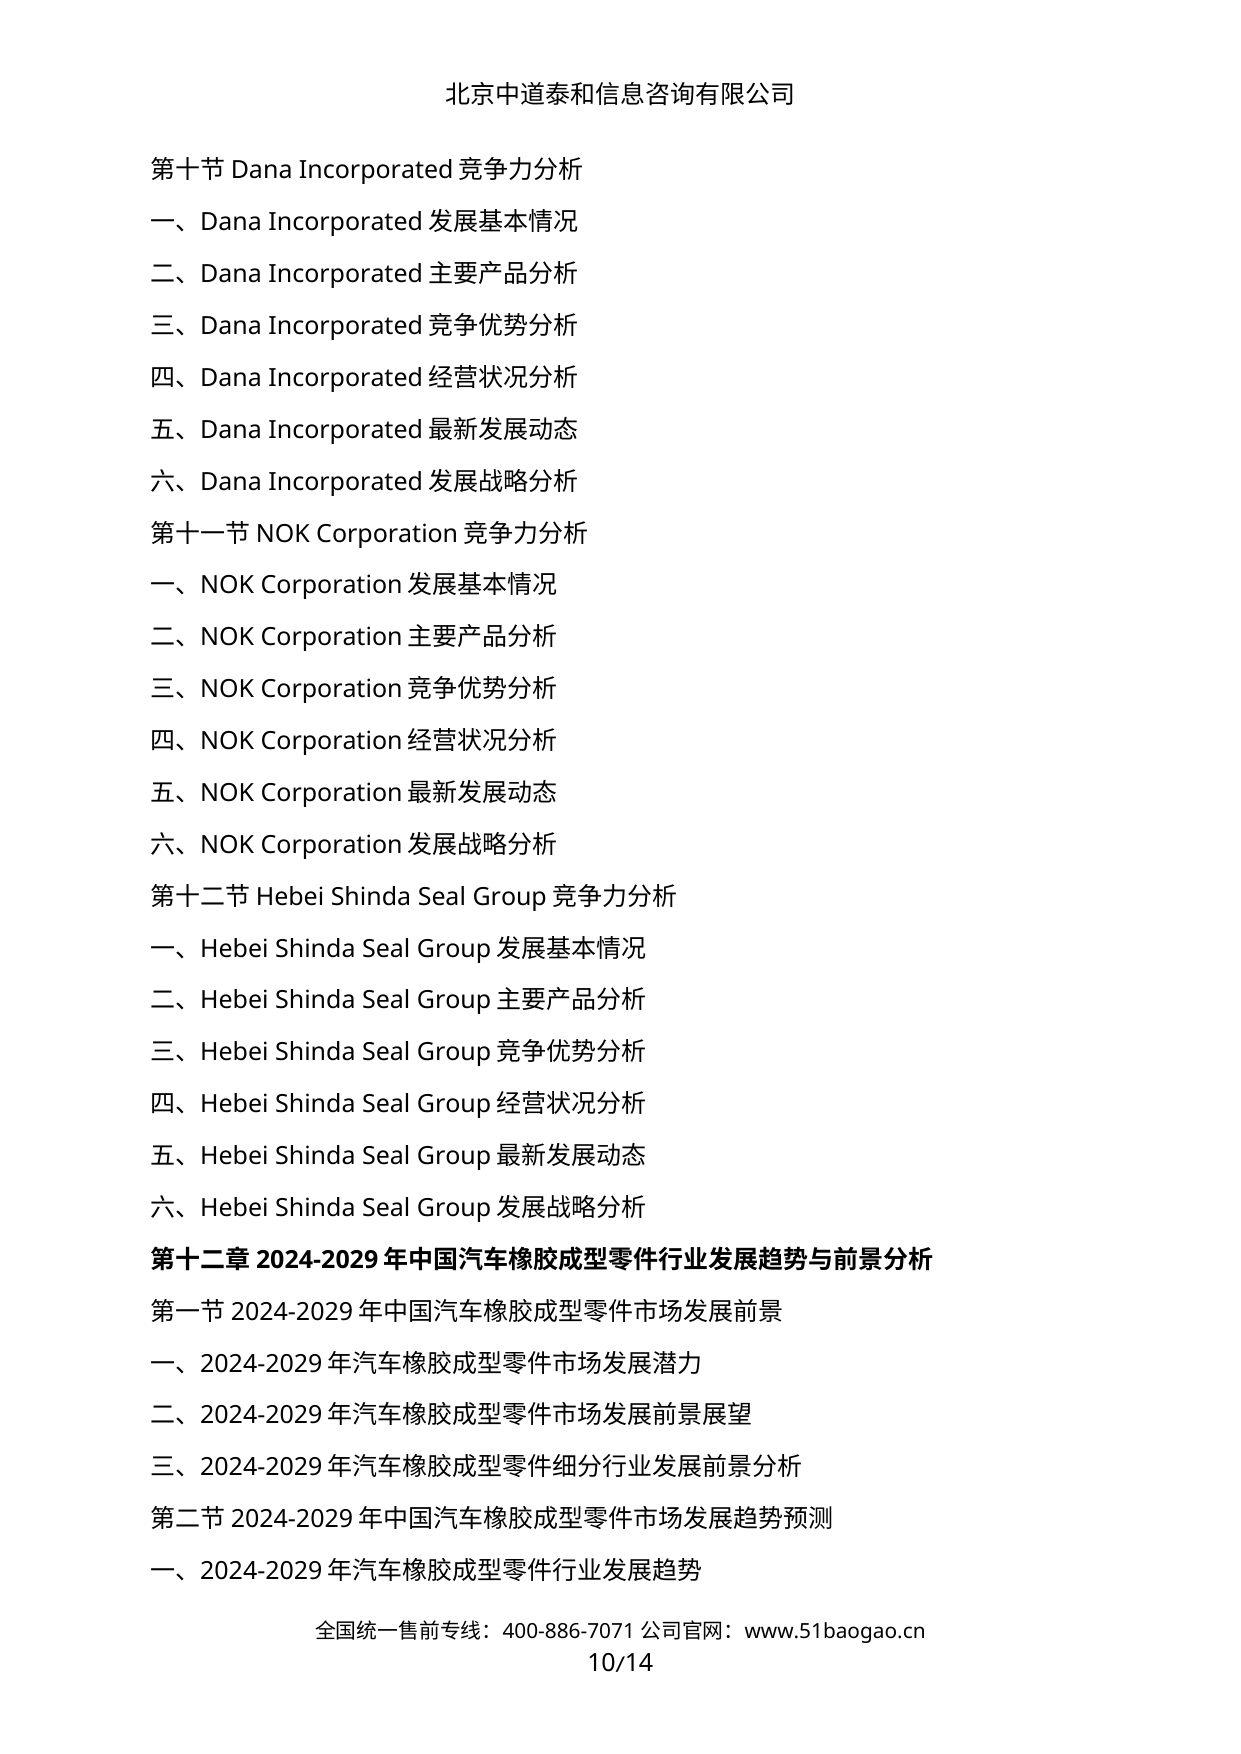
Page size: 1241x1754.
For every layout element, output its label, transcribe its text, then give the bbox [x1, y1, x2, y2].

text 一、2024-2029年汽车橡胶成型零件行业发展趋势 [150, 1551, 1090, 1587]
text 第二节 2024-2029年中国汽车橡胶成型零件市场发展趋势预测 [150, 1499, 1090, 1535]
text 第十二章 2024-2029年中国汽车橡胶成型零件行业发展趋势与前景分析 [150, 1239, 1090, 1276]
text 六、Dana Incorporated发展战略分析 [150, 461, 1090, 497]
text 三、Dana Incorporated竞争优势分析 [150, 306, 1090, 342]
text 三、NOK Corporation竞争优势分析 [150, 669, 1090, 705]
text 四、Hebei Shinda Seal Group经营状况分析 [150, 1084, 1090, 1120]
text 一、Dana Incorporated发展基本情况 [150, 202, 1090, 238]
text 四、NOK Corporation经营状况分析 [150, 721, 1090, 757]
text 六、Hebei Shinda Seal Group发展战略分析 [150, 1187, 1090, 1224]
text 三、2024-2029年汽车橡胶成型零件细分行业发展前景分析 [150, 1447, 1090, 1483]
text 第十一节 NOK Corporation竞争力分析 [150, 513, 1090, 549]
text 第十节 Dana Incorporated竞争力分析 [150, 150, 1090, 186]
text 三、Hebei Shinda Seal Group竞争优势分析 [150, 1032, 1090, 1068]
text 四、Dana Incorporated经营状况分析 [150, 357, 1090, 394]
text 一、NOK Corporation发展基本情况 [150, 565, 1090, 601]
text 二、NOK Corporation主要产品分析 [150, 617, 1090, 653]
text 六、NOK Corporation发展战略分析 [150, 824, 1090, 861]
text 一、2024-2029年汽车橡胶成型零件市场发展潜力 [150, 1343, 1090, 1379]
text 第一节 2024-2029年中国汽车橡胶成型零件市场发展前景 [150, 1291, 1090, 1327]
text 五、Dana Incorporated最新发展动态 [150, 409, 1090, 446]
text 二、Hebei Shinda Seal Group主要产品分析 [150, 980, 1090, 1016]
text 一、Hebei Shinda Seal Group发展基本情况 [150, 928, 1090, 964]
text 二、2024-2029年汽车橡胶成型零件市场发展前景展望 [150, 1395, 1090, 1431]
text 五、Hebei Shinda Seal Group最新发展动态 [150, 1136, 1090, 1172]
text 五、NOK Corporation最新发展动态 [150, 772, 1090, 809]
text 第十二节 Hebei Shinda Seal Group竞争力分析 [150, 876, 1090, 912]
text 二、Dana Incorporated主要产品分析 [150, 254, 1090, 290]
